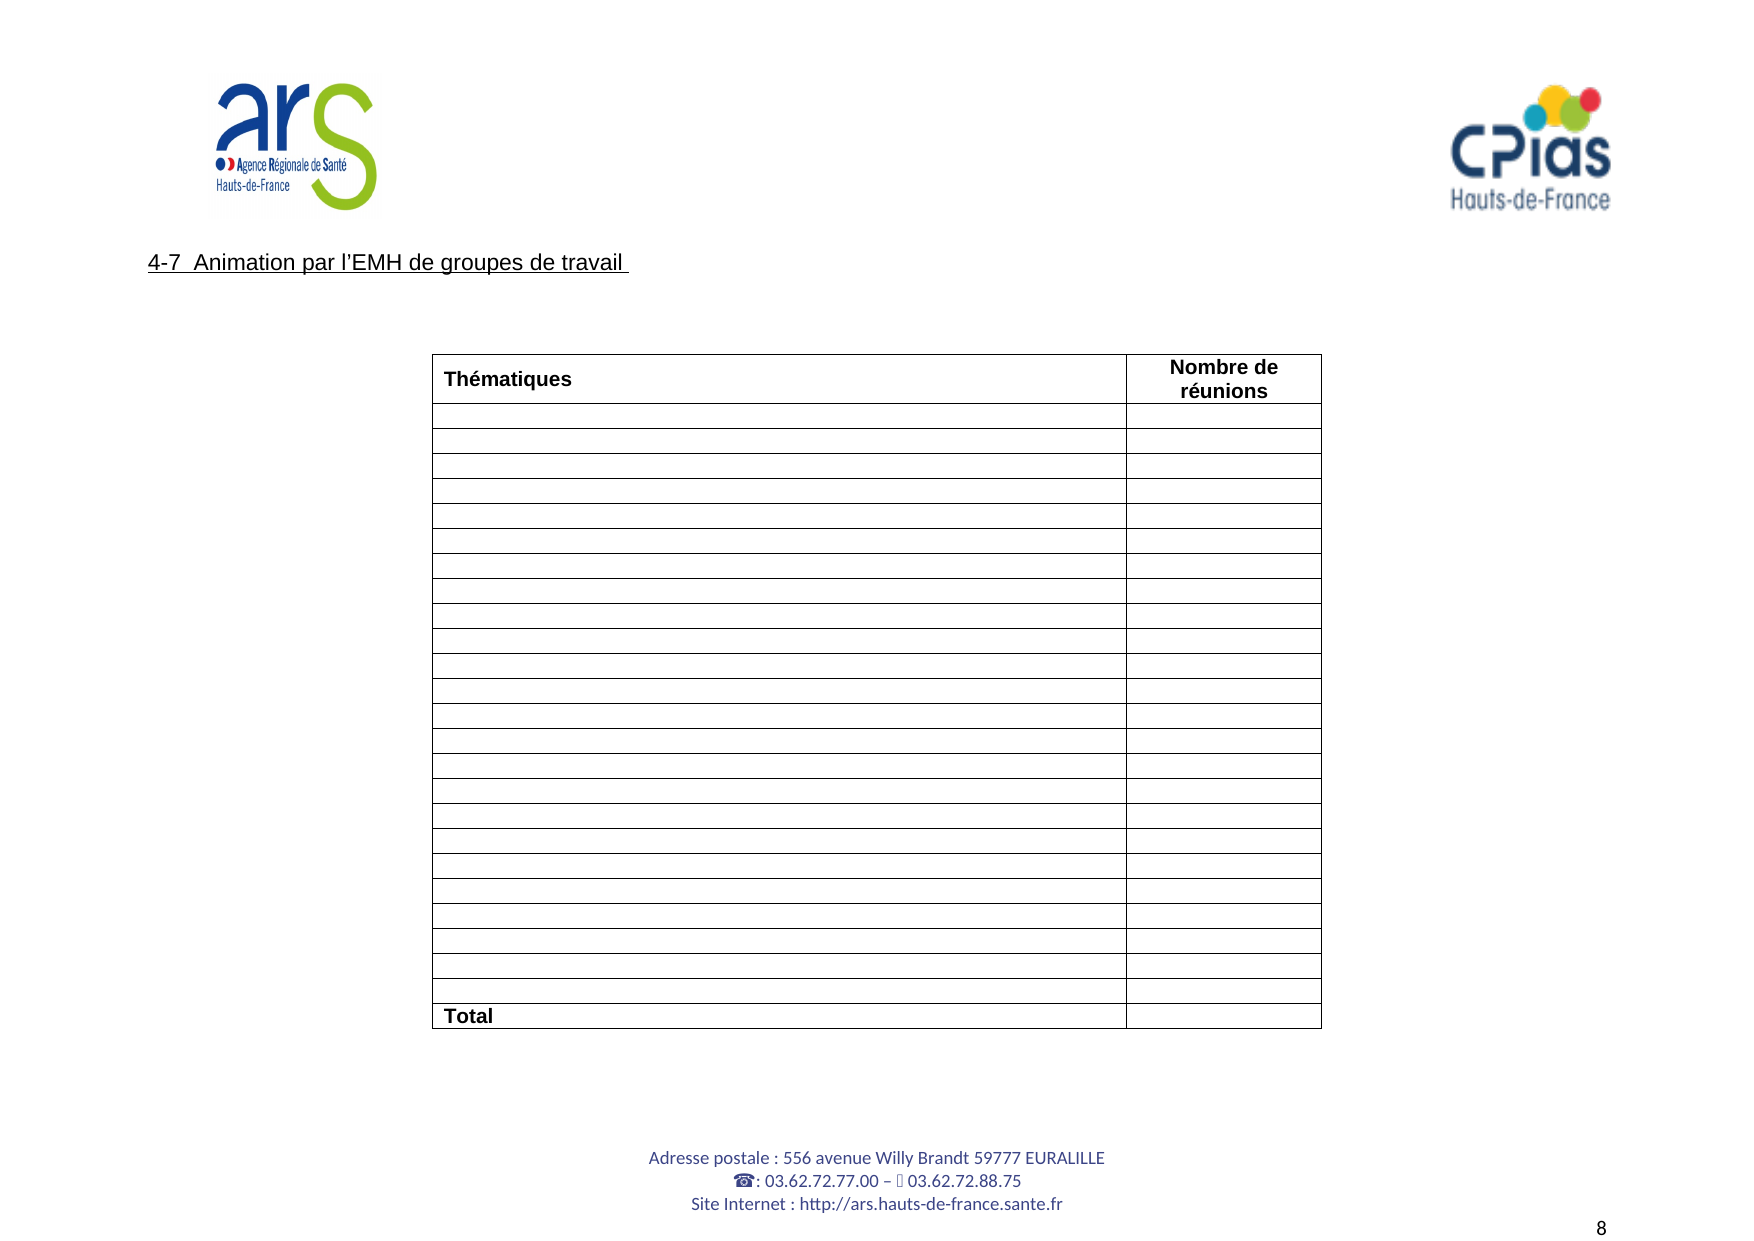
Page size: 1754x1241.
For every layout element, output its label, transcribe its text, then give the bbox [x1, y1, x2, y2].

table_cell [1127, 954, 1321, 978]
table_cell [433, 629, 1126, 653]
table_cell [433, 854, 1126, 878]
table_cell [433, 654, 1126, 678]
text 4-7 Animation par l’EMH de groupes de travail [148, 249, 1606, 276]
table_cell [433, 954, 1126, 978]
table_cell [433, 779, 1126, 803]
table_cell [433, 729, 1126, 753]
table_cell [433, 904, 1126, 928]
table_cell [1127, 629, 1321, 653]
table_cell [1127, 729, 1321, 753]
table_cell [433, 429, 1126, 453]
table_cell [1127, 754, 1321, 778]
table_cell [433, 754, 1126, 778]
table_cell [1127, 779, 1321, 803]
table_cell [433, 979, 1126, 1003]
table_cell [1127, 829, 1321, 853]
table_cell [1127, 679, 1321, 703]
table_cell [433, 929, 1126, 953]
table_cell [1127, 929, 1321, 953]
table_cell [1127, 879, 1321, 903]
table_cell [433, 804, 1126, 828]
table_cell [1127, 804, 1321, 828]
table_cell [1127, 604, 1321, 628]
table_cell [433, 704, 1126, 728]
table_cell [433, 454, 1126, 478]
table_cell [1127, 704, 1321, 728]
table_cell [433, 554, 1126, 578]
picture [207, 73, 383, 219]
table_header Nombre de réunions [1127, 355, 1321, 403]
table_header Thématiques [433, 355, 1126, 403]
table_cell Total [433, 1004, 1126, 1028]
table_cell [1127, 404, 1321, 428]
table_cell [1127, 904, 1321, 928]
table_cell [1127, 654, 1321, 678]
table_cell [1127, 479, 1321, 503]
table_cell [1127, 454, 1321, 478]
table_cell [1127, 529, 1321, 553]
table_cell [1127, 979, 1321, 1003]
table_cell [1127, 429, 1321, 453]
table_cell [1127, 554, 1321, 578]
table_cell [433, 504, 1126, 528]
table_cell [1127, 504, 1321, 528]
table_cell [433, 829, 1126, 853]
picture [1436, 73, 1628, 222]
table_cell [1127, 1004, 1321, 1028]
table_cell [433, 479, 1126, 503]
table_cell [433, 404, 1126, 428]
table_cell [433, 879, 1126, 903]
table_cell [433, 604, 1126, 628]
table_cell [433, 579, 1126, 603]
table_cell [1127, 579, 1321, 603]
table_cell [433, 529, 1126, 553]
table_cell [433, 679, 1126, 703]
table_cell [1127, 854, 1321, 878]
